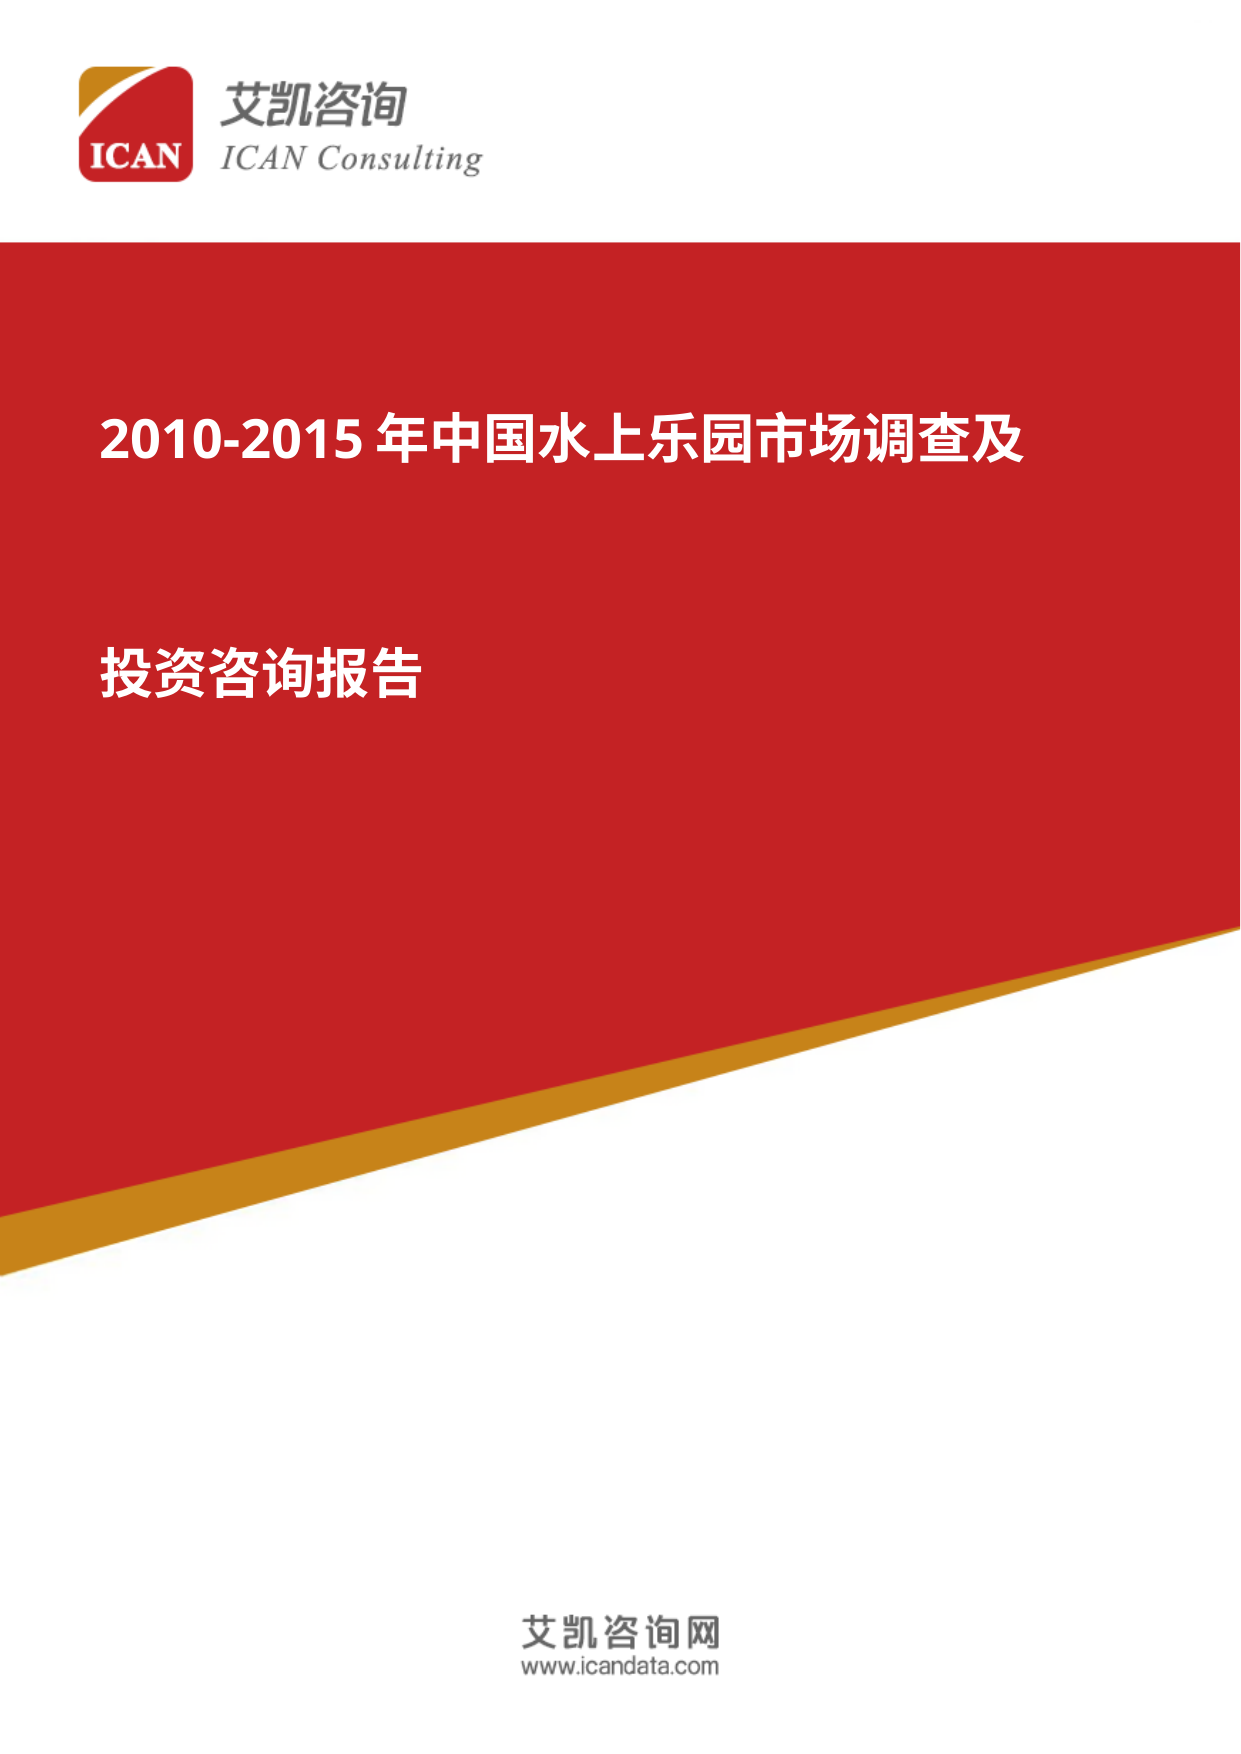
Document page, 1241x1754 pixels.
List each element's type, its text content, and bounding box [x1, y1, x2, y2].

subtitle 2010-2015年中国水上乐园市场调查及投资咨询报告 [99, 386, 1053, 718]
picture [0, 5, 1241, 1754]
